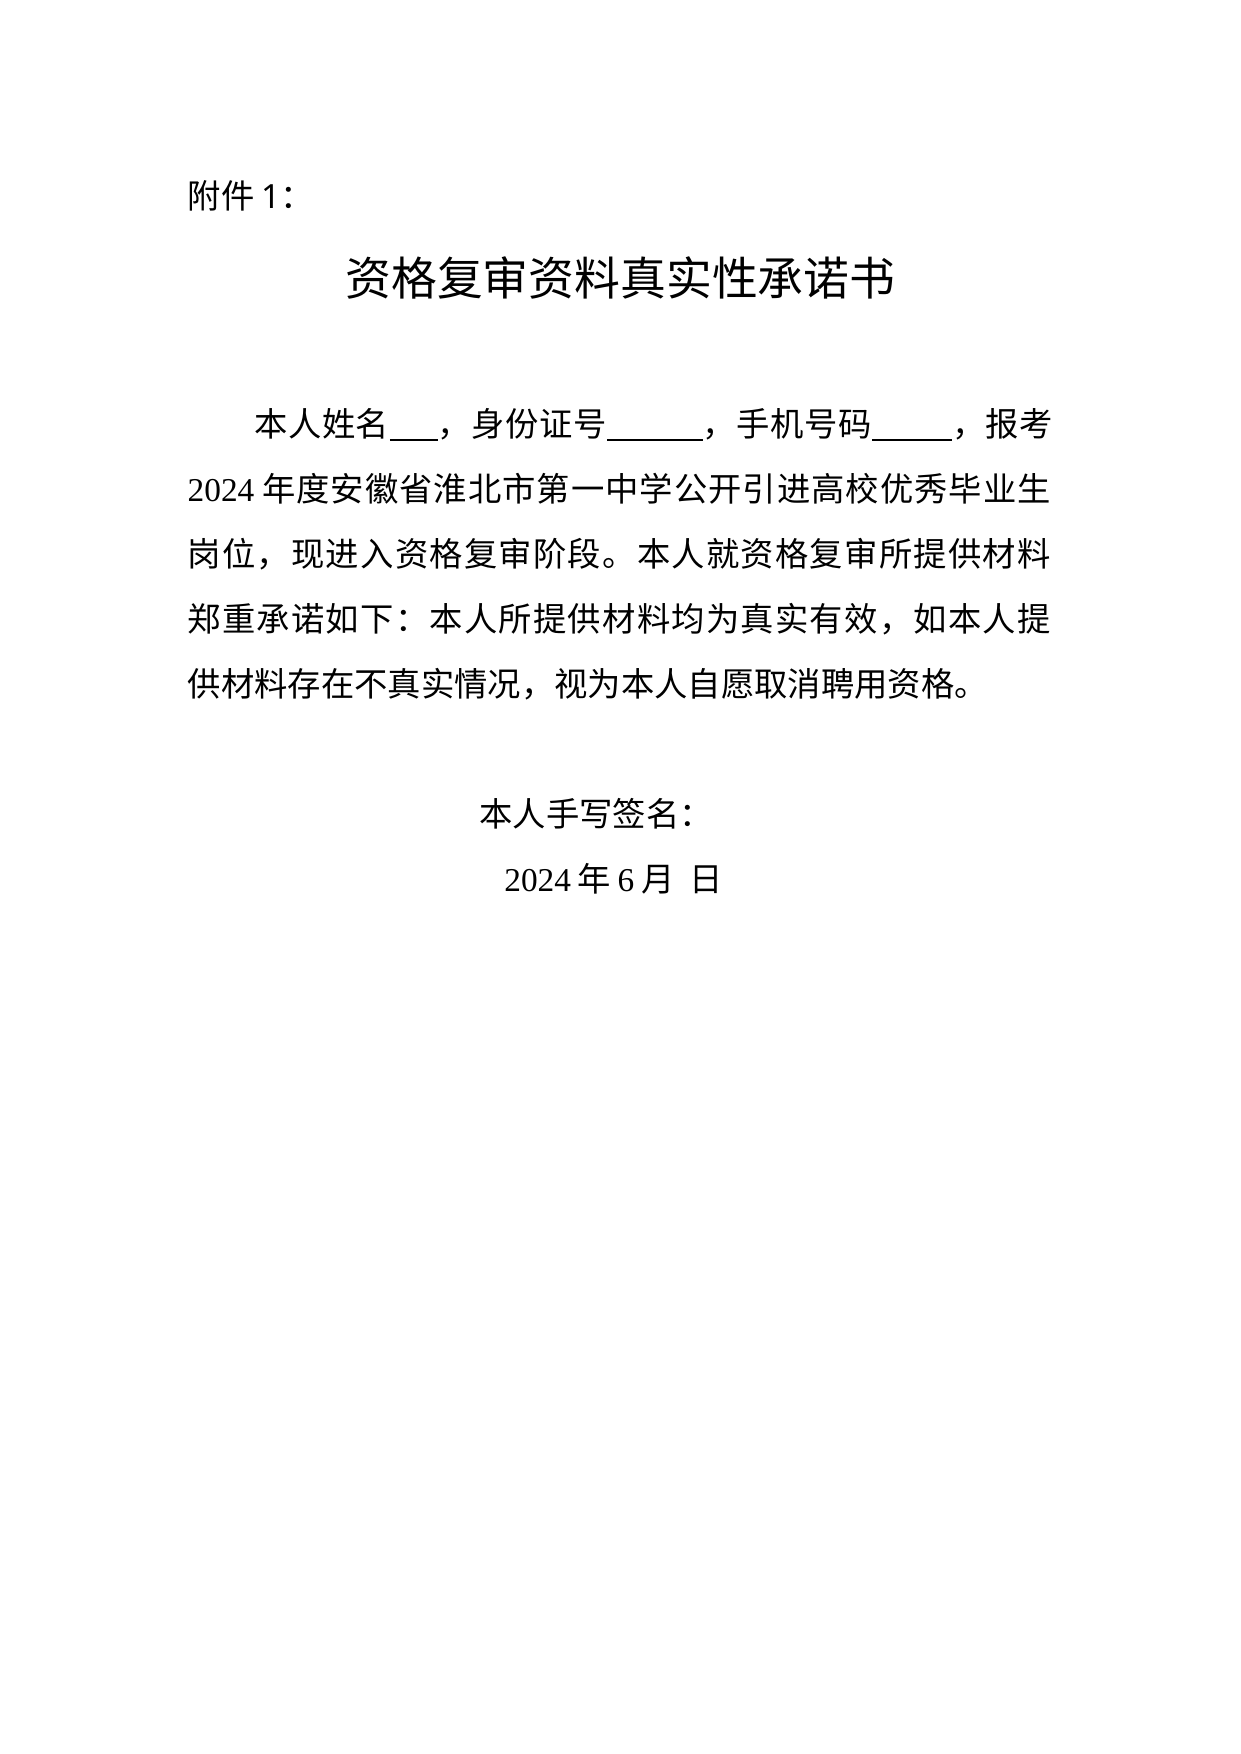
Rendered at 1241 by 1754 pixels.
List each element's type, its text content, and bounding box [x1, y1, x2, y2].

text 2024年6月 日 [187, 844, 1053, 909]
text 本人手写签名： [187, 779, 1053, 844]
text 资格复审资料真实性承诺书 [187, 227, 1053, 324]
text 附件1： [187, 162, 1053, 227]
text 本人姓名 ，身份证号 ，手机号码 ，报考2024年度安徽省淮北市第一中学公开引进高校优秀毕业生 岗位，现进入资格复审阶段。本人就资格复审所提供材料郑重承诺如下：本人所提供材料均为真实有效，如本人提供材料存在不真实情况，视为本人自愿取消聘用资格。 [187, 389, 1053, 714]
